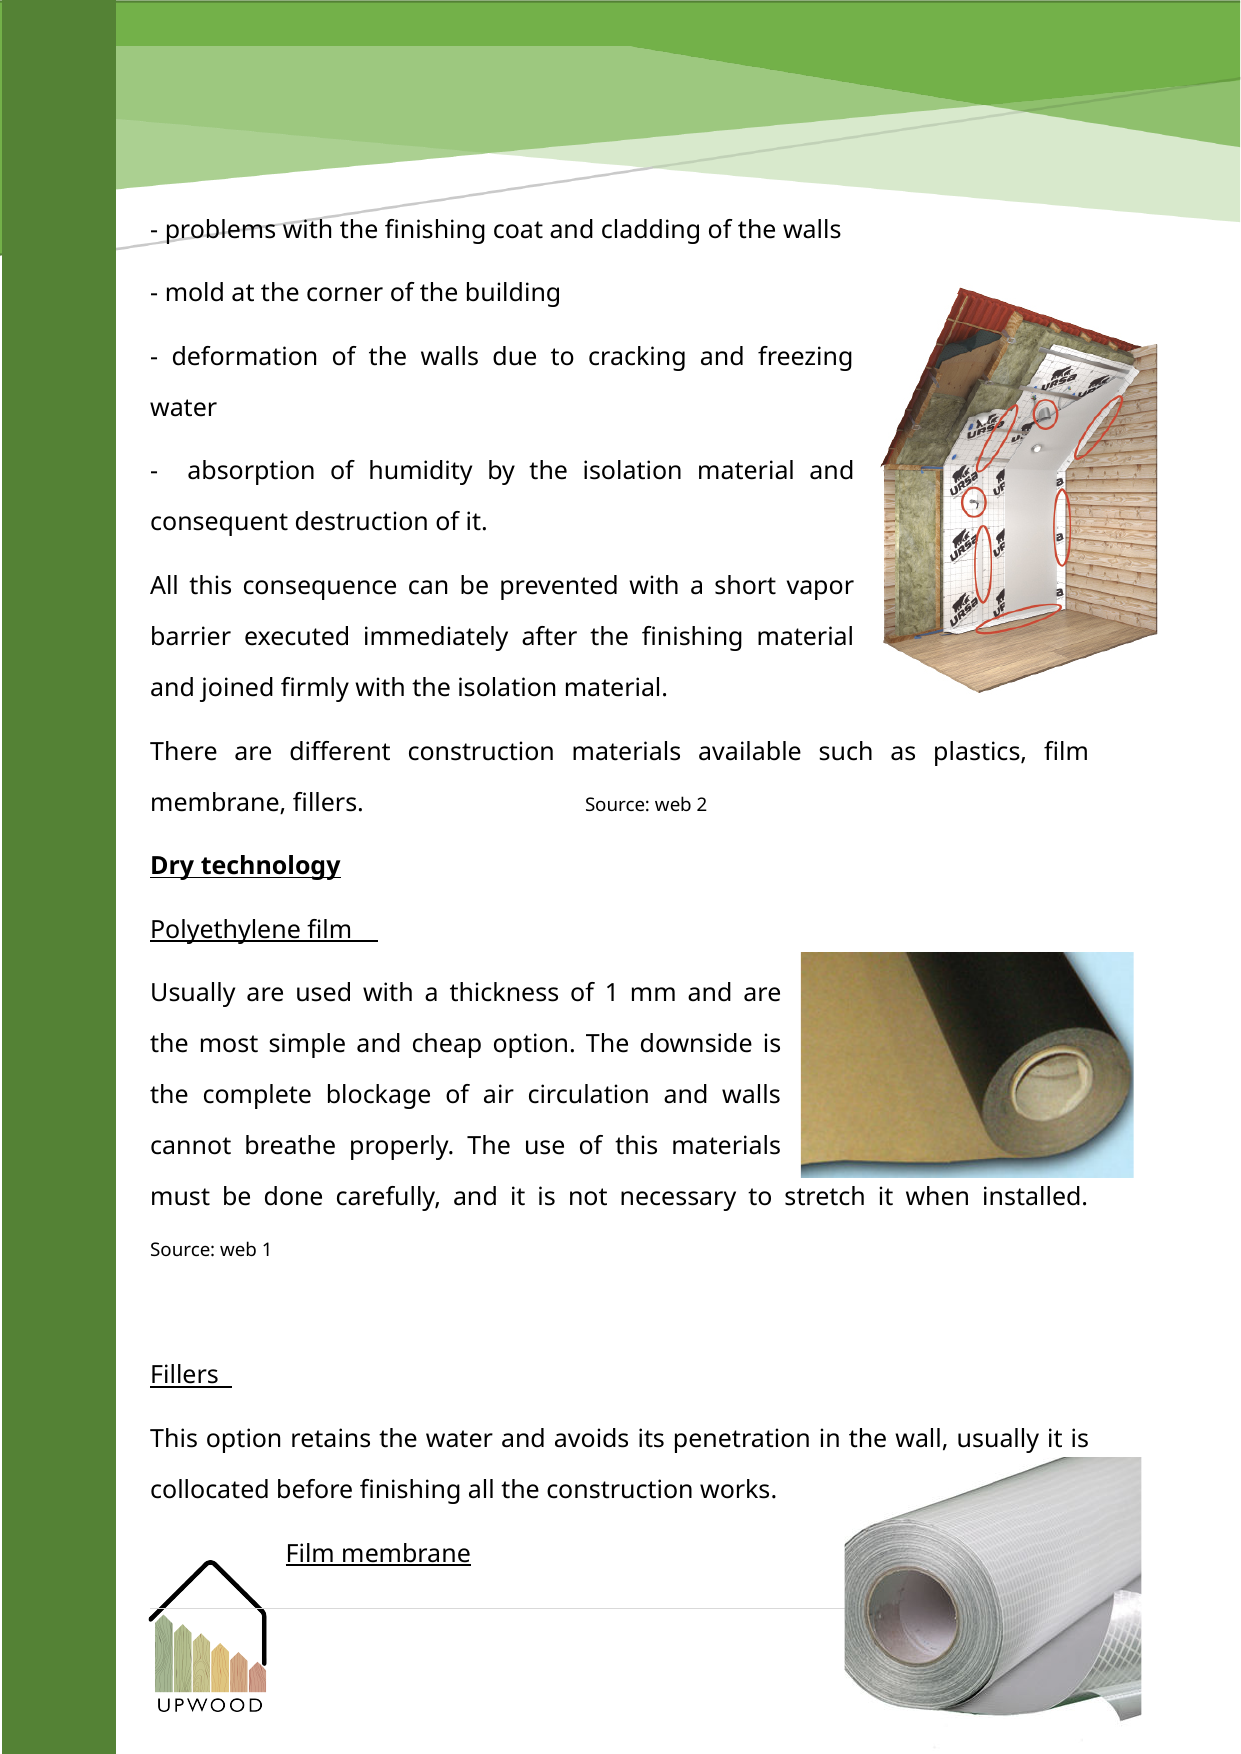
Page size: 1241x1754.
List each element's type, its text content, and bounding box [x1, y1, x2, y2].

text - mold at the corner of the building [150, 275, 1090, 309]
picture [148, 1560, 267, 1712]
text - absorption of humidity by the isolation material and consequent destruction of it. [150, 453, 873, 538]
text Usually are used with a thickness of 1 mm and are the most simple and cheap option. The downside is the complete blockage of air circulation and walls cannot breathe properly. The use of this materials must be done carefully, and it is not necessary to stretch it when installed. Source: web 1 [150, 975, 1090, 1264]
text - problems with the finishing coat and cladding of the walls [150, 211, 1090, 245]
text This option retains the water and avoids its penetration in the wall, usually it is collocated before finishing all the construction works. [150, 1421, 1090, 1506]
picture [800, 952, 1134, 1178]
picture [116, 46, 1241, 698]
text Film membrane [150, 1535, 844, 1569]
text - deformation of the walls due to cracking and freezing water [150, 338, 873, 423]
text There are different construction materials available such as plastics, film membrane, fillers. Source: web 2 [150, 733, 1090, 818]
text Fillers [150, 1357, 1090, 1391]
text Polyethylene film [150, 911, 1090, 945]
text Dry technology [150, 848, 1090, 882]
text All this consequence can be prevented with a short vapor barrier executed immediately after the finishing material and joined firmly with the isolation material. [150, 567, 1090, 704]
picture [844, 1457, 1142, 1754]
